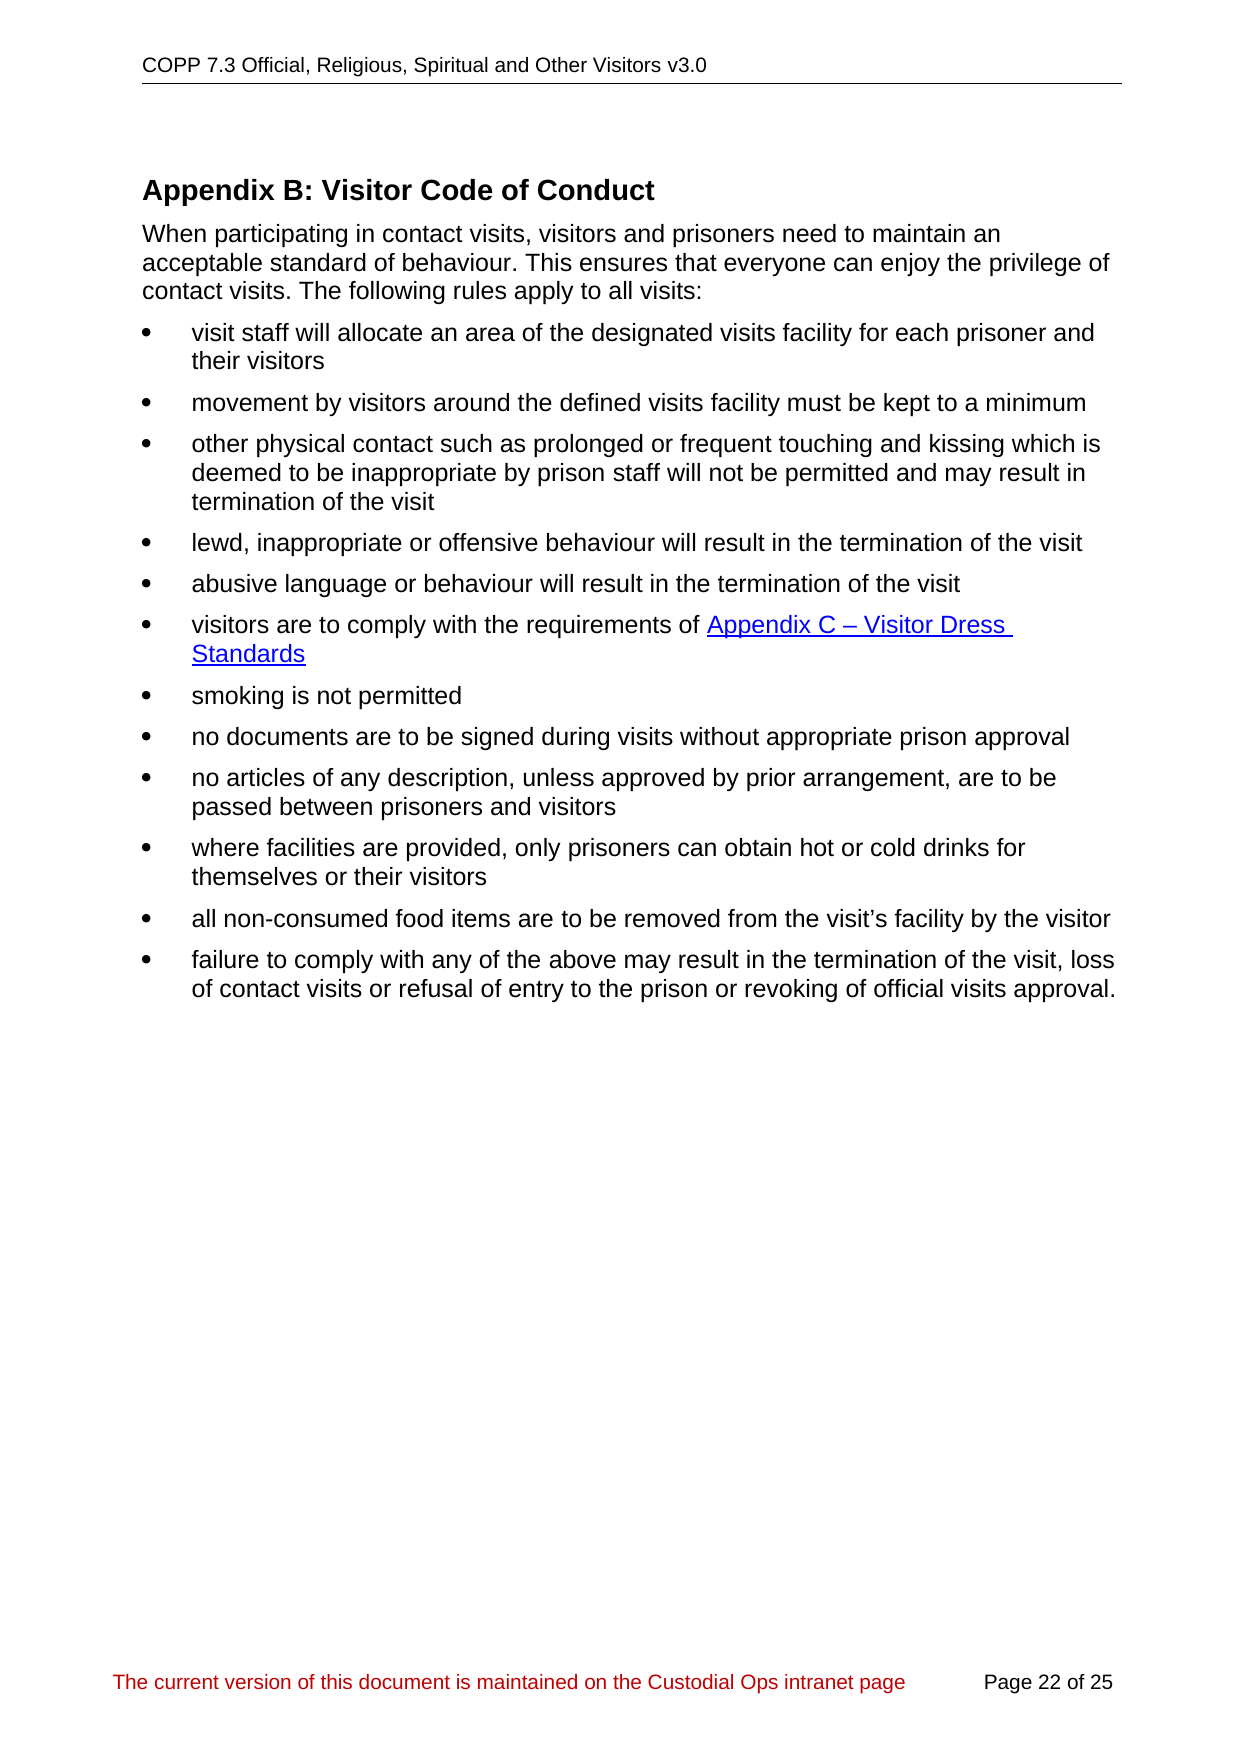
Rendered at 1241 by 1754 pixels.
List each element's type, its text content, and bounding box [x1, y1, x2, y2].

list visitors are to comply with the requirements of Appendix C – Visitor Dress Standards [142, 611, 1122, 668]
text Appendix B: Visitor Code of Conduct [142, 173, 1122, 206]
list other physical contact such as prolonged or frequent touching and kissing which is deemed to be inappropriate by prison staff will not be permitted and may result in termination of the visit [142, 429, 1122, 515]
list no documents are to be signed during visits without appropriate prison approval [142, 722, 1122, 751]
list movement by visitors around the defined visits facility must be kept to a minimum [142, 388, 1122, 416]
list visit staff will allocate an area of the designated visits facility for each prisoner and their visitors [142, 317, 1122, 375]
list where facilities are provided, only prisoners can obtain hot or cold drinks for themselves or their visitors [142, 833, 1122, 891]
list lewd, inappropriate or offensive behaviour will result in the termination of the visit [142, 528, 1122, 557]
list failure to comply with any of the above may result in the termination of the visit, loss of contact visits or refusal of entry to the prison or revoking of official visits approval. [142, 945, 1122, 1002]
list smoking is not permitted [142, 681, 1122, 709]
list all non-consumed food items are to be removed from the visit’s facility by the visitor [142, 903, 1122, 932]
list no articles of any description, unless approved by prior arrangement, are to be passed between prisoners and visitors [142, 763, 1122, 821]
list abusive language or behaviour will result in the termination of the visit [142, 569, 1122, 598]
text When participating in contact visits, visitors and prisoners need to maintain an acceptable standard of behaviour. This ensures that everyone can enjoy the privilege of contact visits. The following rules apply to all visits: [142, 219, 1122, 305]
